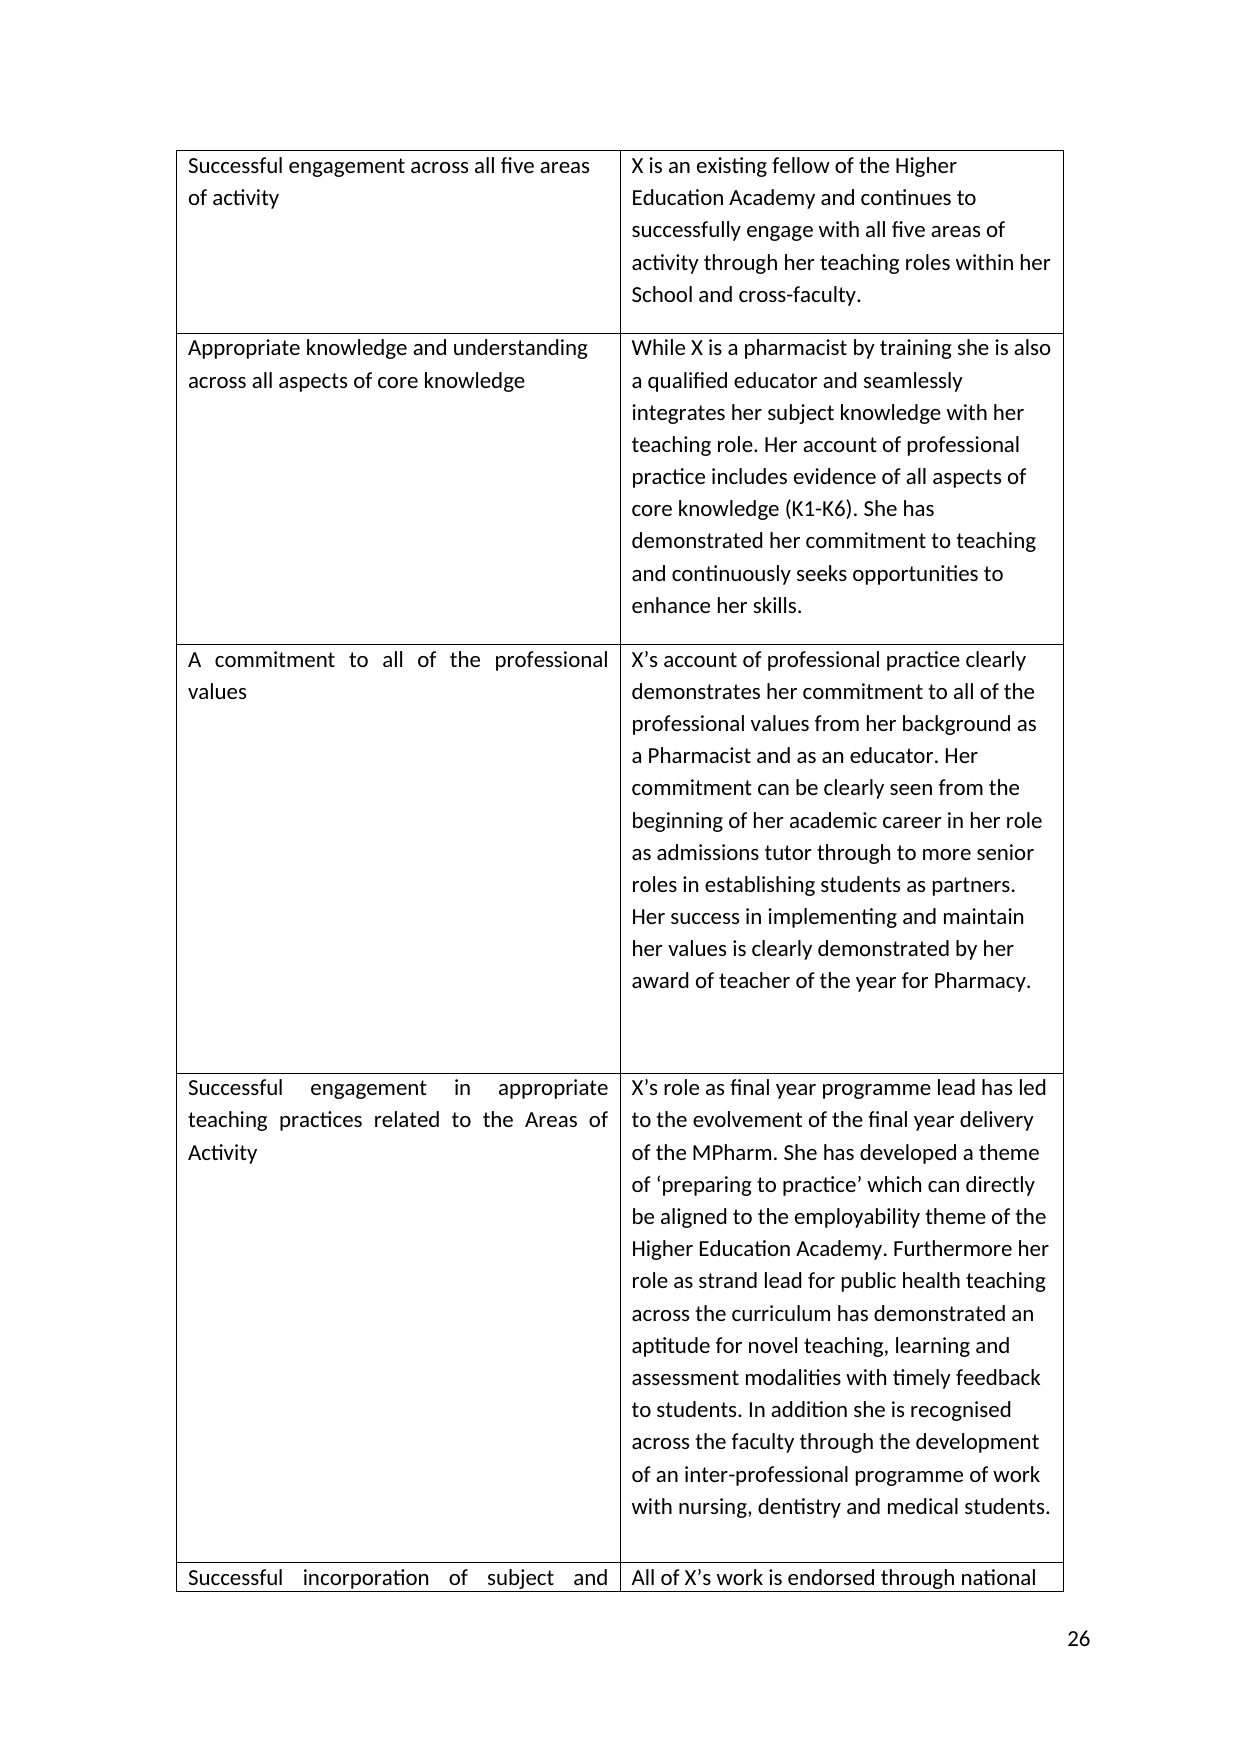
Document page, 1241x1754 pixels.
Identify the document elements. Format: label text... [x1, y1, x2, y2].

table_cell X’s account of professional practice clearly demonstrates her commitment to all of the professional values from her background as a Pharmacist and as an educator. Her commitment can be clearly seen from the beginning of her academic career in her role as admissions tutor through to more senior roles in establishing students as partners. Her success in implementing and maintain her values is clearly demonstrated by her award of teacher of the year for Pharmacy. [621, 645, 1063, 1072]
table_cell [621, 1563, 1063, 1591]
table_cell Successful engagement in appropriate teaching practices related to the Areas of Activity [177, 1074, 620, 1562]
table_cell X’s role as final year programme lead has led to the evolvement of the final year delivery of the MPharm. She has developed a theme of ‘preparing to practice’ which can directly be aligned to the employability theme of the Higher Education Academy. Furthermore her role as strand lead for public health teaching across the curriculum has demonstrated an aptitude for novel teaching, learning and assessment modalities with timely feedback to students. In addition she is recognised across the faculty through the development of an inter-professional programme of work with nursing, dentistry and medical students. [621, 1074, 1063, 1562]
table_header Successful engagement across all five areas of activity [177, 151, 620, 332]
table_cell A commitment to all of the professional values [177, 645, 620, 1072]
table_cell While X is a pharmacist by training she is also a qualified educator and seamlessly integrates her subject knowledge with her teaching role. Her account of professional practice includes evidence of all aspects of core knowledge (K1-K6). She has demonstrated her commitment to teaching and continuously seeks opportunities to enhance her skills. [621, 334, 1063, 644]
table_cell Appropriate knowledge and understanding across all aspects of core knowledge [177, 334, 620, 644]
table_header X is an existing fellow of the Higher Education Academy and continues to successfully engage with all five areas of activity through her teaching roles within her School and cross-faculty. [621, 151, 1063, 332]
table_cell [177, 1563, 620, 1591]
